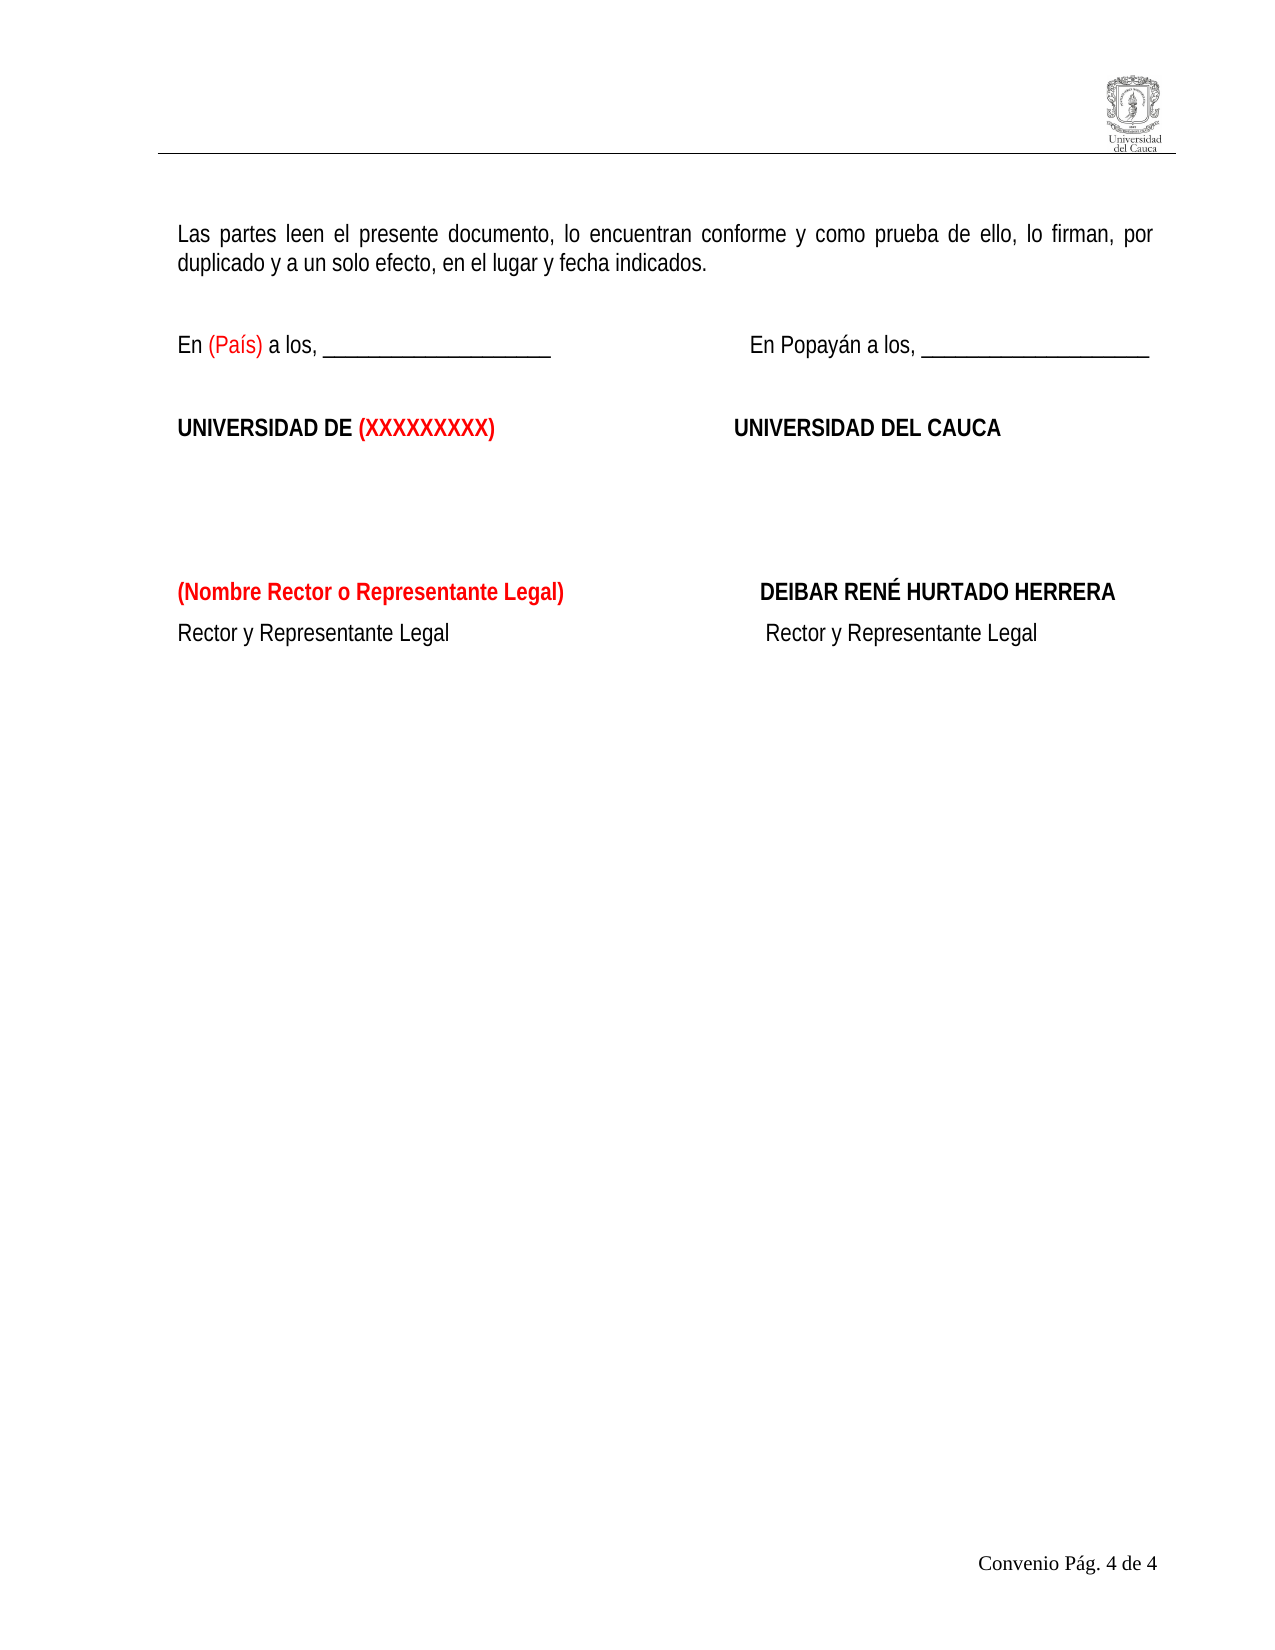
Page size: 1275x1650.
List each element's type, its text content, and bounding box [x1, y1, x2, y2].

table_header DEIBAR RENÉ HURTADO HERRERA [709, 577, 1211, 618]
text Las partes leen el presente documento, lo encuentran conforme y como prueba de ello, lo firman, por duplicado y a un solo efecto, en el lugar y fecha indicados. [177, 219, 1157, 277]
table_cell Rector y Representante Legal [709, 618, 1211, 659]
table_header En Popayán a los, ____________________ [738, 330, 1168, 371]
table_cell Rector y Representante Legal [166, 618, 709, 659]
picture [1106, 75, 1163, 153]
text UNIVERSIDAD DE (XXXXXXXXX) UNIVERSIDAD DEL CAUCA [177, 413, 1157, 441]
table_header (Nombre Rector o Representante Legal) [166, 577, 709, 618]
table_header En (País) a los, ____________________ [166, 330, 738, 371]
